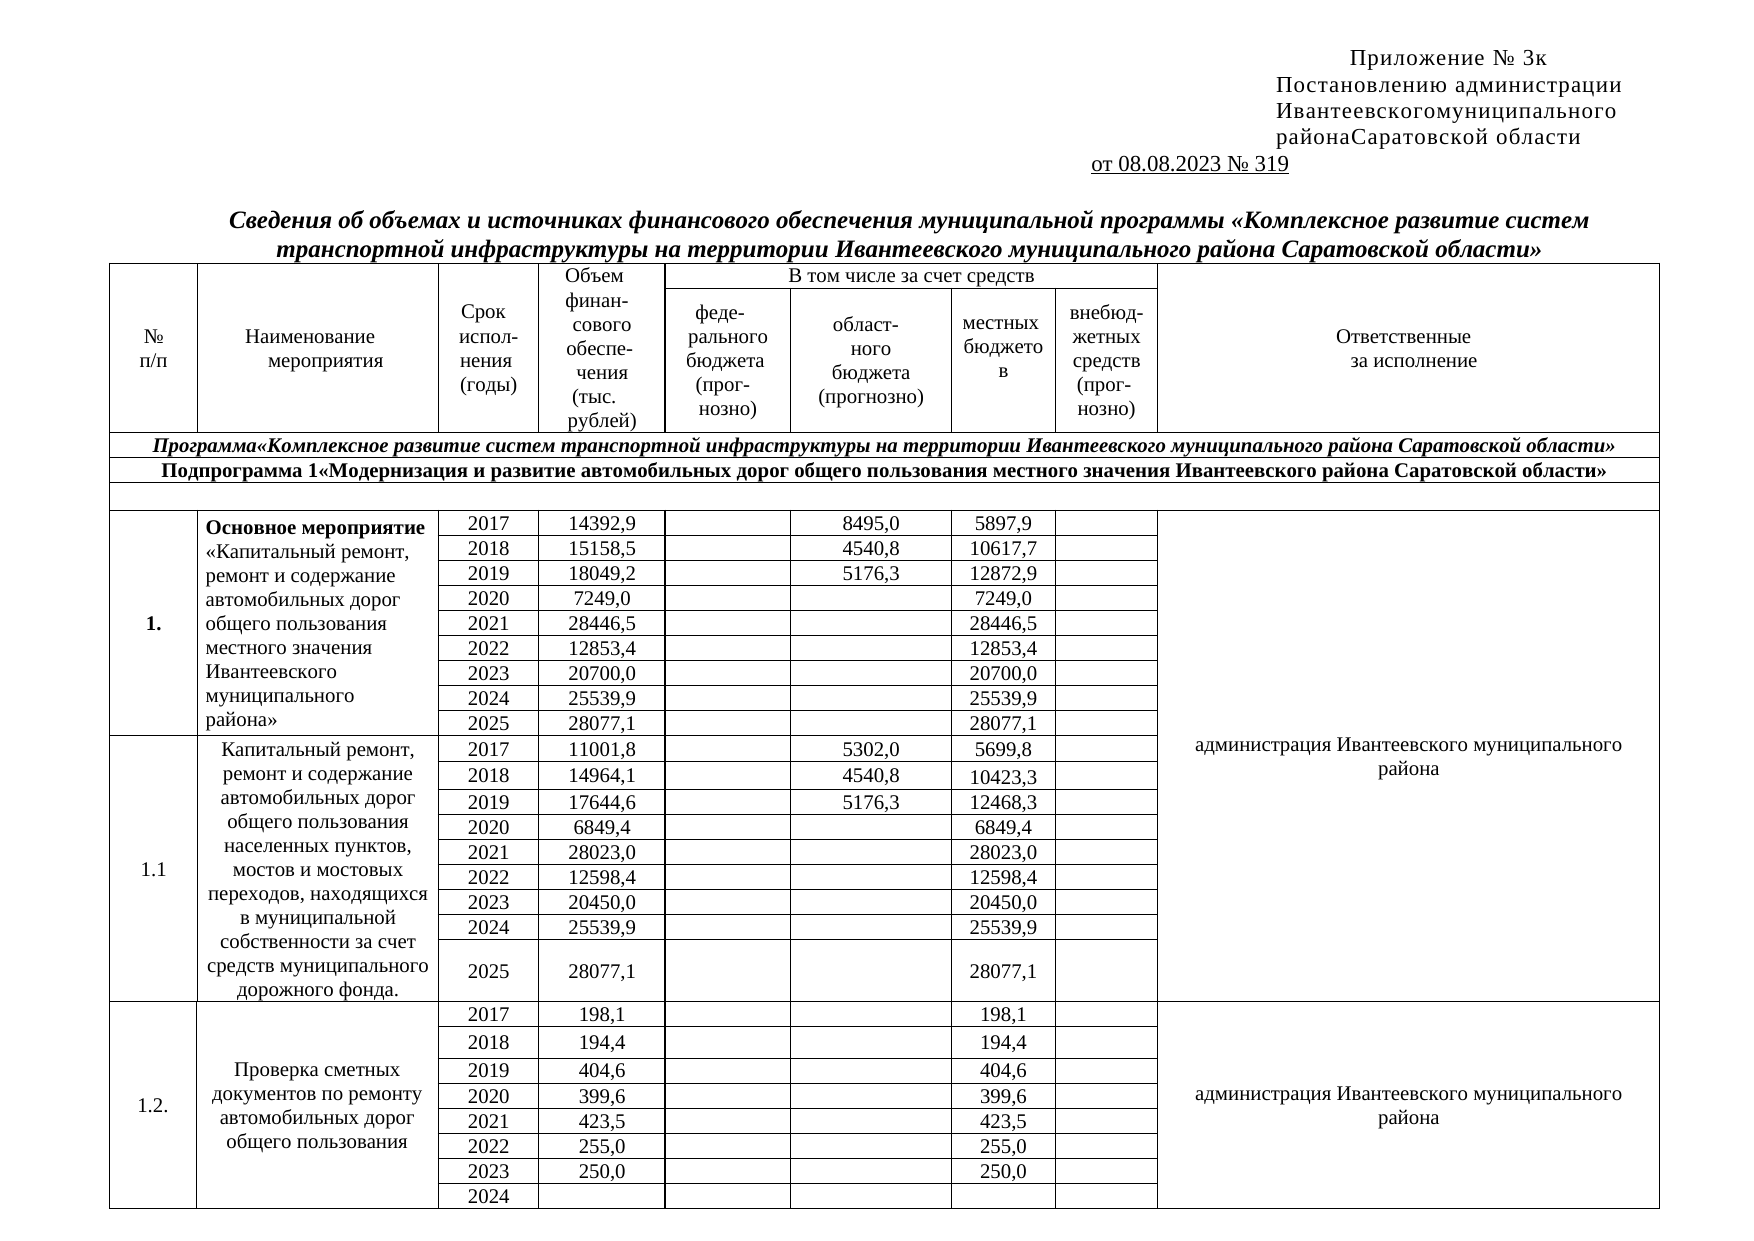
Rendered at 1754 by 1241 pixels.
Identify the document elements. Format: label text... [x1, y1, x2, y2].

table_cell 12598,4 [952, 865, 1055, 889]
table_cell [791, 915, 951, 939]
table_cell 250,0 [952, 1159, 1055, 1183]
table_cell 5176,3 [791, 790, 951, 814]
table_cell [539, 1184, 664, 1208]
table_cell [666, 636, 790, 660]
table_cell 7249,0 [539, 586, 664, 610]
table_cell 10423,3 [952, 762, 1055, 789]
table_cell 2020 [439, 586, 538, 610]
table_cell 2019 [439, 1059, 538, 1082]
table_cell [791, 686, 951, 710]
table_cell 28077,1 [952, 711, 1055, 735]
table_cell феде- рального бюджета (прог- нозно) [666, 289, 790, 432]
table_cell 12853,4 [952, 636, 1055, 660]
table_cell 255,0 [539, 1134, 664, 1158]
table_cell 20700,0 [952, 661, 1055, 685]
text от 08.08.2023 № 319 [744, 150, 1636, 176]
table_cell [666, 661, 790, 685]
table_cell 25539,9 [539, 915, 664, 939]
table_cell [666, 511, 790, 534]
table_cell 2024 [439, 915, 538, 939]
table_cell 28446,5 [539, 611, 664, 635]
table_cell 198,1 [952, 1002, 1055, 1026]
table_cell [1056, 1184, 1157, 1208]
table_cell [666, 1159, 790, 1183]
table_cell [666, 1184, 790, 1208]
table_cell 20450,0 [952, 890, 1055, 914]
table_cell [666, 1109, 790, 1133]
table_cell [791, 1084, 951, 1108]
table_header Объем финан- сового обеспе- чения (тыс. рублей) [539, 264, 664, 432]
table_cell 2022 [439, 1134, 538, 1158]
table_cell [666, 762, 790, 789]
table_cell [791, 815, 951, 839]
table_cell 198,1 [539, 1002, 664, 1026]
table_cell 17644,6 [539, 790, 664, 814]
table_cell [666, 915, 790, 939]
table_cell [791, 865, 951, 889]
table_cell 2025 [439, 711, 538, 735]
table_cell 404,6 [952, 1059, 1055, 1082]
table_cell [1056, 586, 1157, 610]
table_cell 250,0 [539, 1159, 664, 1183]
table_cell [1056, 762, 1157, 789]
table_header Срок испол- нения (годы) [439, 264, 538, 432]
table_cell 28023,0 [539, 840, 664, 864]
table_cell [1056, 1027, 1157, 1057]
table_cell 2018 [439, 536, 538, 560]
table_cell 2018 [439, 762, 538, 789]
table_cell 2023 [439, 890, 538, 914]
table_cell 15158,5 [539, 536, 664, 560]
table_cell [1056, 711, 1157, 735]
table_cell 28077,1 [952, 940, 1055, 1001]
table_cell [791, 1027, 951, 1057]
table_cell 1.2. [110, 1002, 196, 1208]
table_cell 5897,9 [952, 511, 1055, 534]
table_cell 18049,2 [539, 561, 664, 585]
table_cell [791, 940, 951, 1001]
table_cell [791, 1184, 951, 1208]
table_cell 12853,4 [539, 636, 664, 660]
table_cell 12598,4 [539, 865, 664, 889]
table_cell [1056, 1084, 1157, 1108]
table_cell [1056, 840, 1157, 864]
table_cell [1056, 536, 1157, 560]
table_cell [791, 711, 951, 735]
table_cell администрация Ивантеевского муниципального района [1158, 511, 1659, 1001]
table_header Ответственные за исполнение [1158, 264, 1659, 432]
table_cell [791, 840, 951, 864]
table_cell 10617,7 [952, 536, 1055, 560]
table_cell 6849,4 [539, 815, 664, 839]
table_cell [1056, 1134, 1157, 1158]
table_cell 28446,5 [952, 611, 1055, 635]
table_cell внебюд- жетных средств (прог- нозно) [1056, 289, 1157, 432]
table_cell [1056, 686, 1157, 710]
table_cell 14964,1 [539, 762, 664, 789]
table_cell [1056, 736, 1157, 761]
table_cell [1056, 1159, 1157, 1183]
table_cell [666, 1084, 790, 1108]
text Ивантеевскогомуниципального [1276, 97, 1636, 123]
table_cell 2022 [439, 865, 538, 889]
text Сведения об объемах и источниках финансового обеспечения муниципальной программы «Комплексное развитие систем транспортной инфраструктуры на территории Ивантеевского муниципального района Саратовской области» [183, 205, 1636, 262]
table_cell 399,6 [539, 1084, 664, 1108]
table_header Наименование мероприятия [198, 264, 438, 432]
table_cell 4540,8 [791, 762, 951, 789]
table_cell [666, 1027, 790, 1057]
table_cell [666, 890, 790, 914]
table_cell 12872,9 [952, 561, 1055, 585]
table_cell [1056, 511, 1157, 534]
table_cell 28077,1 [539, 940, 664, 1001]
table_cell [666, 1059, 790, 1082]
table_cell [666, 865, 790, 889]
table_cell 423,5 [539, 1109, 664, 1133]
table_cell [1056, 865, 1157, 889]
table_cell 2021 [439, 840, 538, 864]
table_cell [791, 636, 951, 660]
table_cell [791, 890, 951, 914]
table_cell 1.1 [110, 736, 197, 1001]
table_cell [666, 711, 790, 735]
table_cell 2023 [439, 1159, 538, 1183]
table_cell 11001,8 [539, 736, 664, 761]
table_cell [1056, 940, 1157, 1001]
table_cell [666, 686, 790, 710]
table_cell 8495,0 [791, 511, 951, 534]
table_cell 5176,3 [791, 561, 951, 585]
table_cell [666, 1134, 790, 1158]
table_cell 5699,8 [952, 736, 1055, 761]
table_header № п/п [110, 264, 197, 432]
table_cell 194,4 [539, 1027, 664, 1057]
table_cell 25539,9 [539, 686, 664, 710]
text Приложение № 3к [1276, 44, 1636, 71]
table_cell 2020 [439, 815, 538, 839]
table_cell [791, 661, 951, 685]
table_cell 12468,3 [952, 790, 1055, 814]
table_cell [666, 815, 790, 839]
table_cell местных бюджетов [952, 289, 1055, 432]
table_cell [110, 483, 1659, 509]
table_cell [791, 586, 951, 610]
table_cell [791, 611, 951, 635]
table_cell [1056, 815, 1157, 839]
table_cell 399,6 [952, 1084, 1055, 1108]
table_cell 6849,4 [952, 815, 1055, 839]
table_cell 14392,9 [539, 511, 664, 534]
table_cell 2017 [439, 511, 538, 534]
table_cell [1056, 1109, 1157, 1133]
table_cell [791, 1134, 951, 1158]
table_cell [666, 790, 790, 814]
table_cell 2017 [439, 736, 538, 761]
table_cell [791, 1059, 951, 1082]
table_cell [791, 1002, 951, 1026]
table_cell [1056, 890, 1157, 914]
table_cell област- ного бюджета (прогнозно) [791, 289, 951, 432]
table_cell [666, 536, 790, 560]
table_cell 20450,0 [539, 890, 664, 914]
table_cell Основное мероприятие «Капитальный ремонт, ремонт и содержание автомобильных дорог общего пользования местного значения Ивантеевского муниципального района» [198, 511, 438, 735]
table_cell 2019 [439, 790, 538, 814]
table_cell Капитальный ремонт, ремонт и содержание автомобильных дорог общего пользования населенных пунктов, мостов и мостовых переходов, находящихся в муниципальной собственности за счет средств муниципального дорожного фонда. [198, 736, 438, 1001]
table_cell 404,6 [539, 1059, 664, 1082]
table_cell [666, 736, 790, 761]
table_cell [1056, 915, 1157, 939]
table_cell 423,5 [952, 1109, 1055, 1133]
table_cell 28023,0 [952, 840, 1055, 864]
table_cell 2018 [439, 1027, 538, 1057]
table_cell [1056, 561, 1157, 585]
table_cell 1. [110, 511, 197, 735]
table_cell 2021 [439, 611, 538, 635]
table_cell 25539,9 [952, 686, 1055, 710]
table_cell 2024 [439, 686, 538, 710]
table_cell 4540,8 [791, 536, 951, 560]
table_cell 194,4 [952, 1027, 1055, 1057]
table_cell [952, 1184, 1055, 1208]
table_cell [666, 586, 790, 610]
table_cell 2025 [439, 940, 538, 1001]
table_cell 2024 [439, 1184, 538, 1208]
table_cell 7249,0 [952, 586, 1055, 610]
table_cell 28077,1 [539, 711, 664, 735]
table_cell 20700,0 [539, 661, 664, 685]
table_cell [1158, 1002, 1659, 1208]
table_cell [1056, 611, 1157, 635]
table_cell [1056, 1059, 1157, 1082]
table_cell [791, 1109, 951, 1133]
text районаСаратовской области [1276, 123, 1636, 150]
table_cell Проверка сметных документов по ремонту автомобильных дорог общего пользования [197, 1002, 438, 1208]
table_cell [666, 940, 790, 1001]
table_cell 2017 [439, 1002, 538, 1026]
table_cell [1056, 790, 1157, 814]
table_cell [1056, 1002, 1157, 1026]
table_cell [666, 611, 790, 635]
table_cell [1056, 636, 1157, 660]
table_header В том числе за счет средств [666, 264, 1157, 287]
table_cell 25539,9 [952, 915, 1055, 939]
table_cell 255,0 [952, 1134, 1055, 1158]
table_cell Программа«Комплексное развитие систем транспортной инфраструктуры на территории Ивантеевского муниципального района Саратовской области» [110, 433, 1659, 457]
table_cell [1056, 661, 1157, 685]
table_cell 2022 [439, 636, 538, 660]
text Постановлению администрации [1276, 71, 1636, 97]
table_cell 2020 [439, 1084, 538, 1108]
table_cell [666, 1002, 790, 1026]
table_cell [666, 840, 790, 864]
table_cell 5302,0 [791, 736, 951, 761]
table_cell [666, 561, 790, 585]
table_cell [791, 1159, 951, 1183]
table_cell Подпрограмма 1«Модернизация и развитие автомобильных дорог общего пользования местного значения Ивантеевского района Саратовской области» [110, 458, 1659, 482]
table_cell 2021 [439, 1109, 538, 1133]
table_cell 2023 [439, 661, 538, 685]
table_cell 2019 [439, 561, 538, 585]
